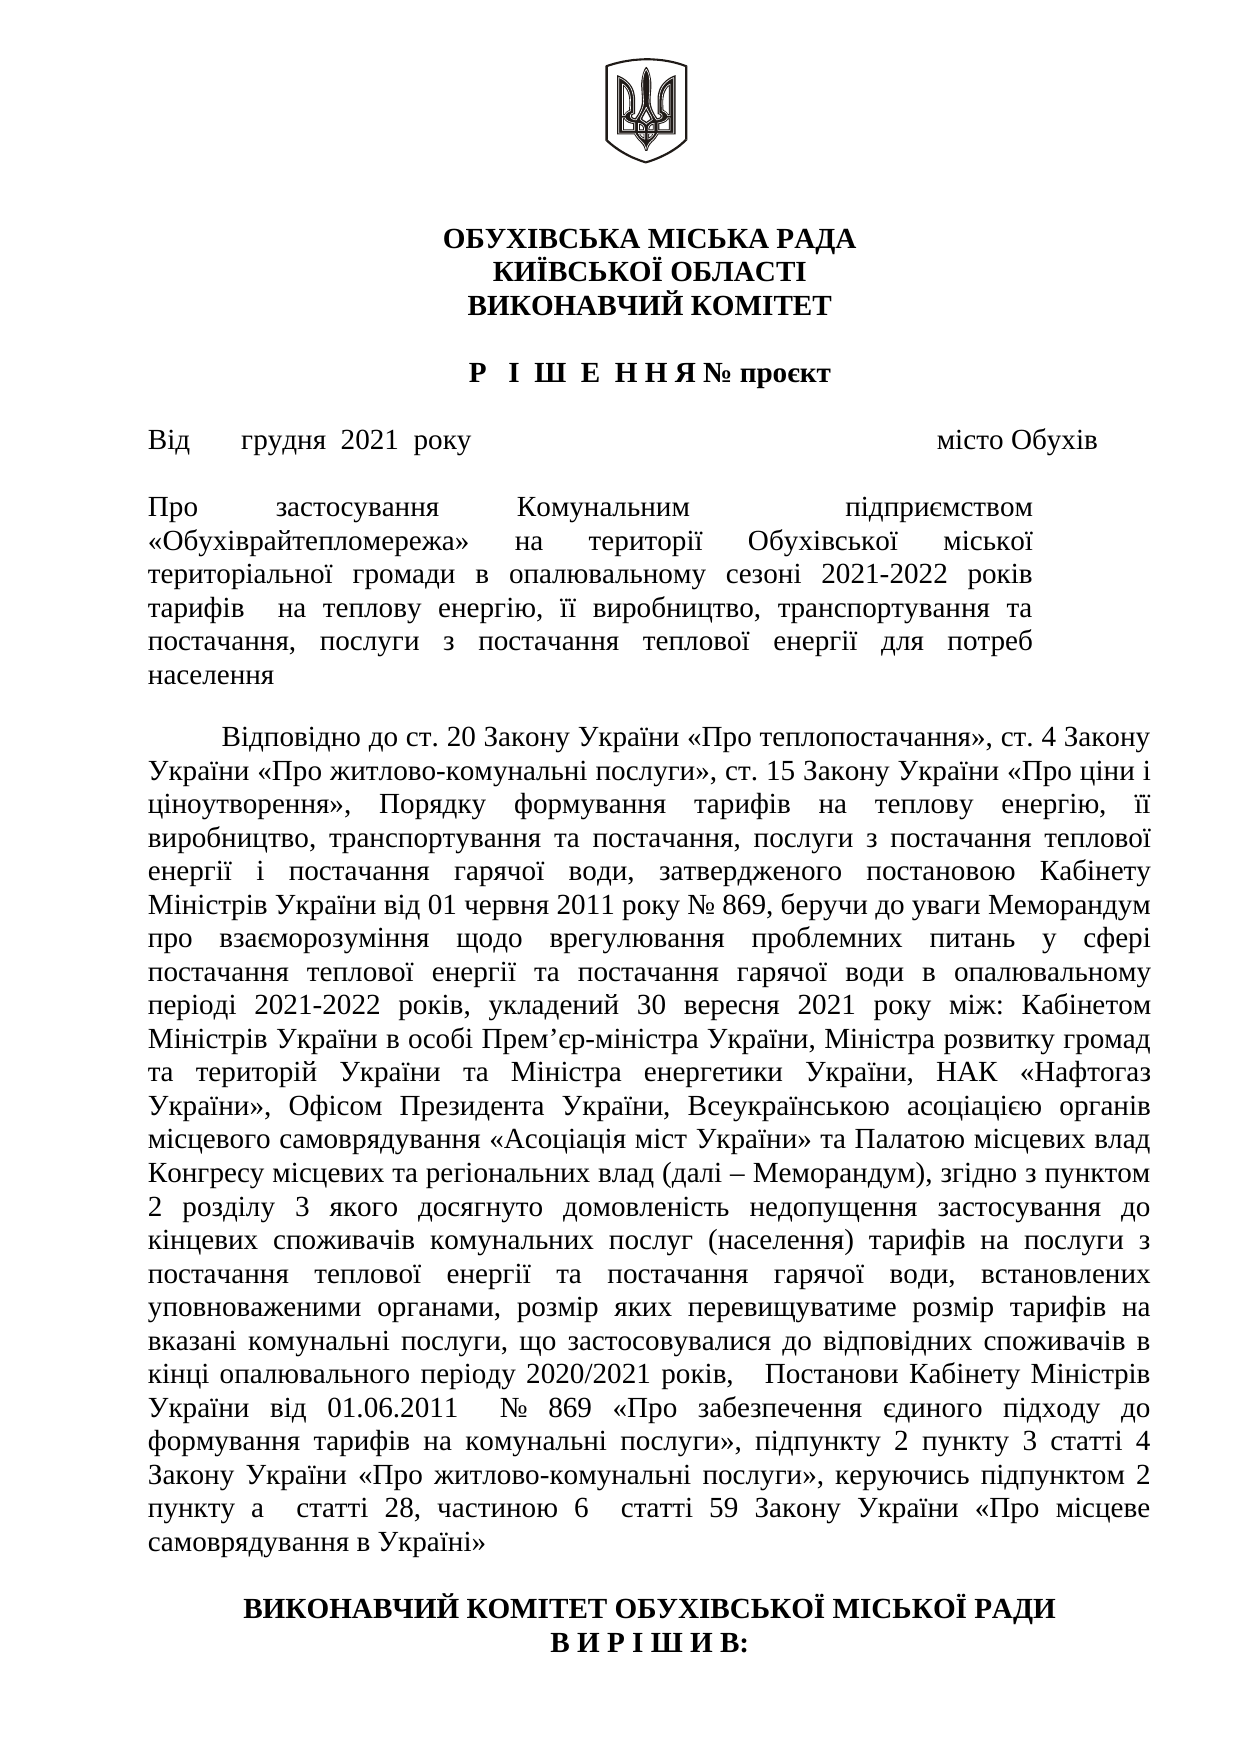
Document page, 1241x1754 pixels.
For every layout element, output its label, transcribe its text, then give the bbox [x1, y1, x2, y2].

text ОБУХІВСЬКА МІСЬКА РАДА [148, 221, 1152, 254]
text ВИКОНАВЧИЙ КОМІТЕТ [148, 288, 1152, 321]
text КИЇВСЬКОЇ ОБЛАСТІ [148, 254, 1152, 288]
text Р І Ш Е Н Н Я № проєкт [148, 355, 1152, 388]
text ВИКОНАВЧИЙ КОМІТЕТ ОБУХІВСЬКОЇ МІСЬКОЇ РАДИ [148, 1591, 1152, 1625]
text Від грудня 2021 року місто Обухів [148, 422, 1152, 456]
text Про застосування Комунальним підприємством «Обухіврайтепломережа» на території Обухівської міської територіальної громади в опалювальному сезоні 2021-2022 років тарифів на теплову енергію, її виробництво, транспортування та постачання, послуги з постачання теплової енергії для потреб населення [148, 489, 1033, 690]
text Відповідно до ст. 20 Закону України «Про теплопостачання», ст. 4 Закону України «Про житлово-комунальні послуги», ст. 15 Закону України «Про ціни і ціноутворення», Порядку формування тарифів на теплову енергію, її виробництво, транспортування та постачання, послуги з постачання теплової енергії і постачання гарячої води, затвердженого постановою Кабінету Міністрів України від 01 червня 2011 року № 869, беручи до уваги Меморандум про взаєморозуміння щодо врегулювання проблемних питань у сфері постачання теплової енергії та постачання гарячої води в опалювальному періоді 2021-2022 років, укладений 30 вересня 2021 року між: Кабінетом Міністрів України в особі Прем’єр-міністра України, Міністра розвитку громад та територій України та Міністра енергетики України, НАК «Нафтогаз України», Офісом Президента України, Всеукраїнською асоціацією органів місцевого самоврядування «Асоціація міст України» та Палатою місцевих влад Конгресу місцевих та регіональних влад (далі – Меморандум), згідно з пунктом 2 розділу 3 якого досягнуто домовленість недопущення застосування до кінцевих споживачів комунальних послуг (населення) тарифів на послуги з постачання теплової енергії та постачання гарячої води, встановлених уповноваженими органами, розмір яких перевищуватиме розмір тарифів на вказані комунальні послуги, що застосовувалися до відповідних споживачів в кінці опалювального періоду 2020/2021 років, Постанови Кабінету Міністрів України від 01.06.2011 № 869 «Про забезпечення єдиного підходу до формування тарифів на комунальні послуги», підпункту 2 пункту 3 статті 4 Закону України «Про житлово-комунальні послуги», керуючись підпунктом 2 пункту а статті 28, частиною 6 статті 59 Закону України «Про місцеве самоврядування в Україні» [148, 719, 1152, 1558]
text В И Р І Ш И В: [148, 1625, 1152, 1658]
